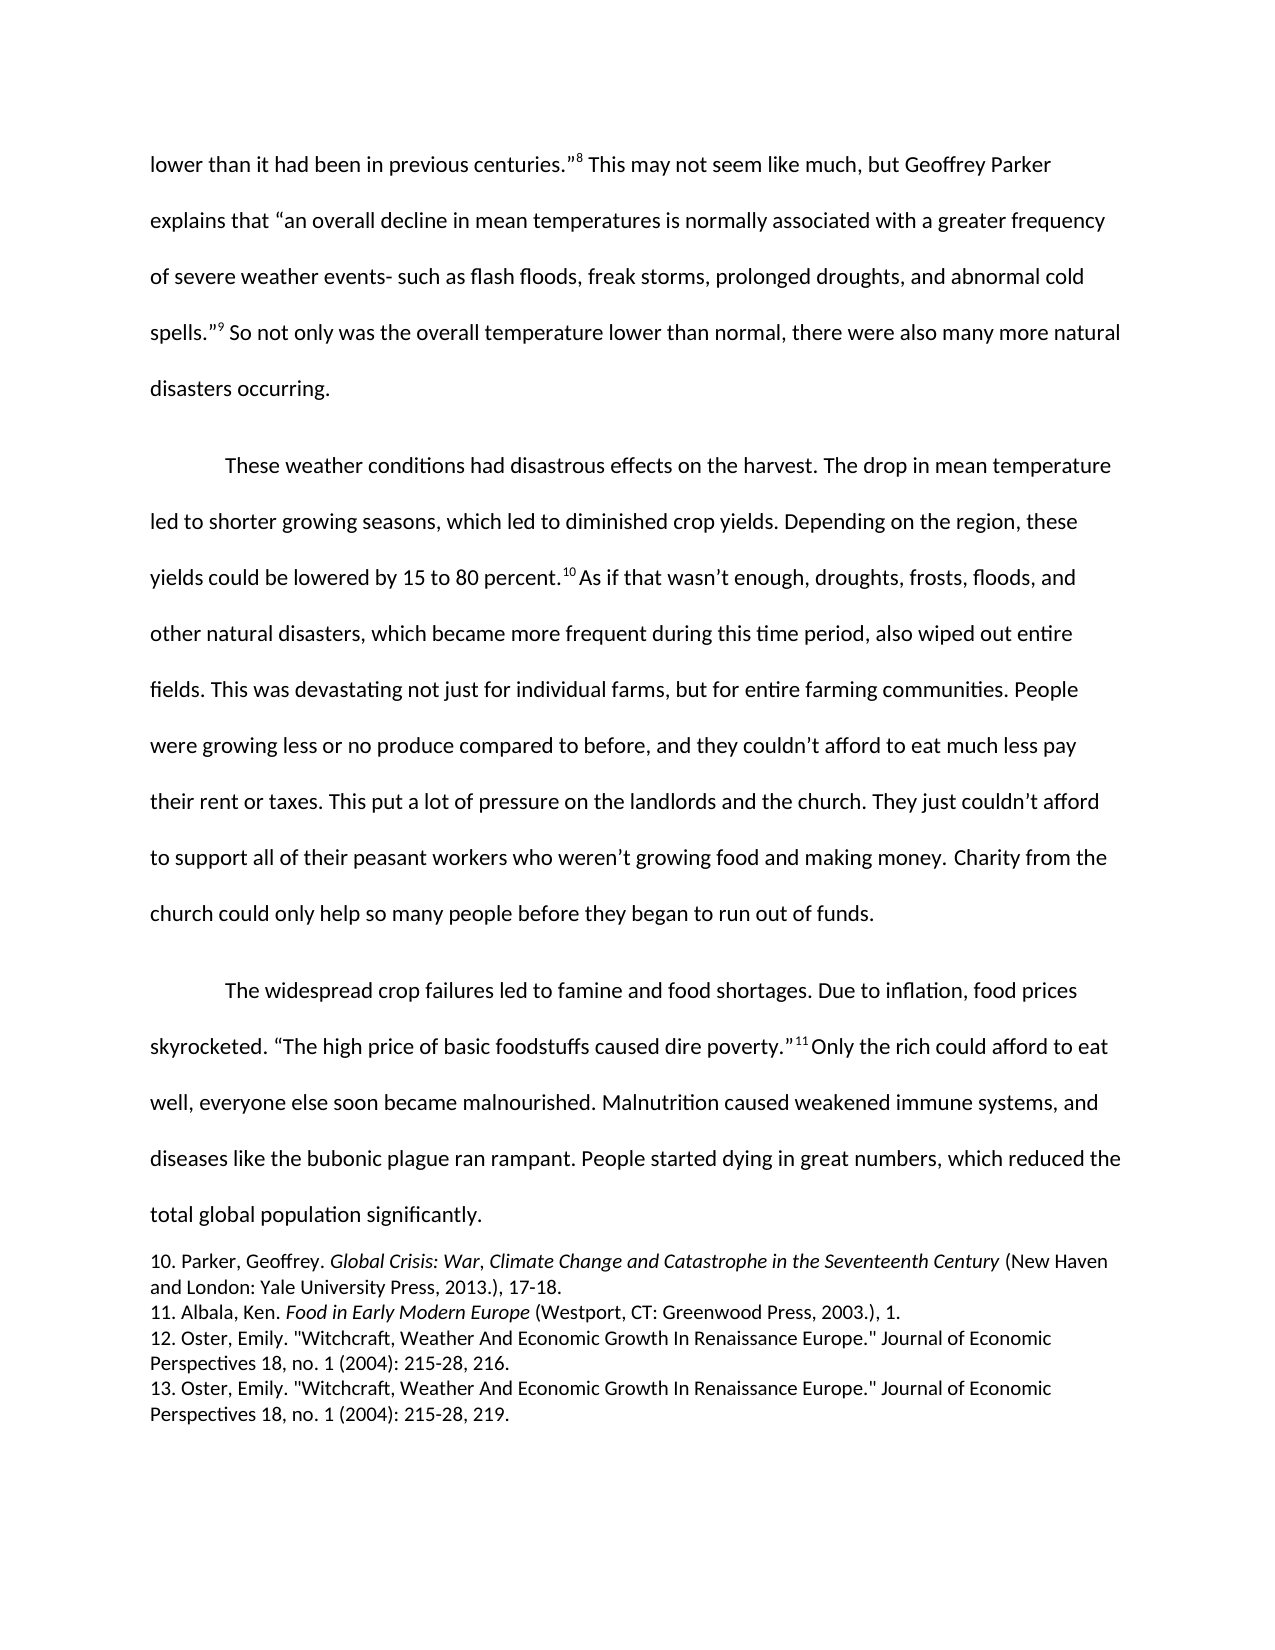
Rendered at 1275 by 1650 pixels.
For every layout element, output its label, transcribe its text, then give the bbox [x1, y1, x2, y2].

text lower than it had been in previous centuries.”8 This may not seem like much, but Geoffrey Parker explains that “an overall decline in mean temperatures is normally associated with a greater frequency of severe weather events- such as flash floods, freak storms, prolonged droughts, and abnormal cold spells.”9 So not only was the overall temperature lower than normal, there were also many more natural disasters occurring. [150, 150, 1125, 402]
text The widespread crop failures led to famine and food shortages. Due to inflation, food prices skyrocketed. “The high price of basic foodstuffs caused dire poverty.”11 Only the rich could afford to eat well, everyone else soon became malnourished. Malnutrition caused weakened immune systems, and diseases like the bubonic plague ran rampant. People started dying in great numbers, which reduced the total global population significantly. [150, 976, 1125, 1228]
text These weather conditions had disastrous effects on the harvest. The drop in mean temperature led to shorter growing seasons, which led to diminished crop yields. Depending on the region, these yields could be lowered by 15 to 80 percent.10 As if that wasn’t enough, droughts, frosts, floods, and other natural disasters, which became more frequent during this time period, also wiped out entire fields. This was devastating not just for individual farms, but for entire farming communities. People were growing less or no produce compared to before, and they couldn’t afford to eat much less pay their rent or taxes. This put a lot of pressure on the landlords and the church. They just couldn’t afford to support all of their peasant workers who weren’t growing food and making money. Charity from the church could only help so many people before they began to run out of funds. [150, 451, 1125, 927]
